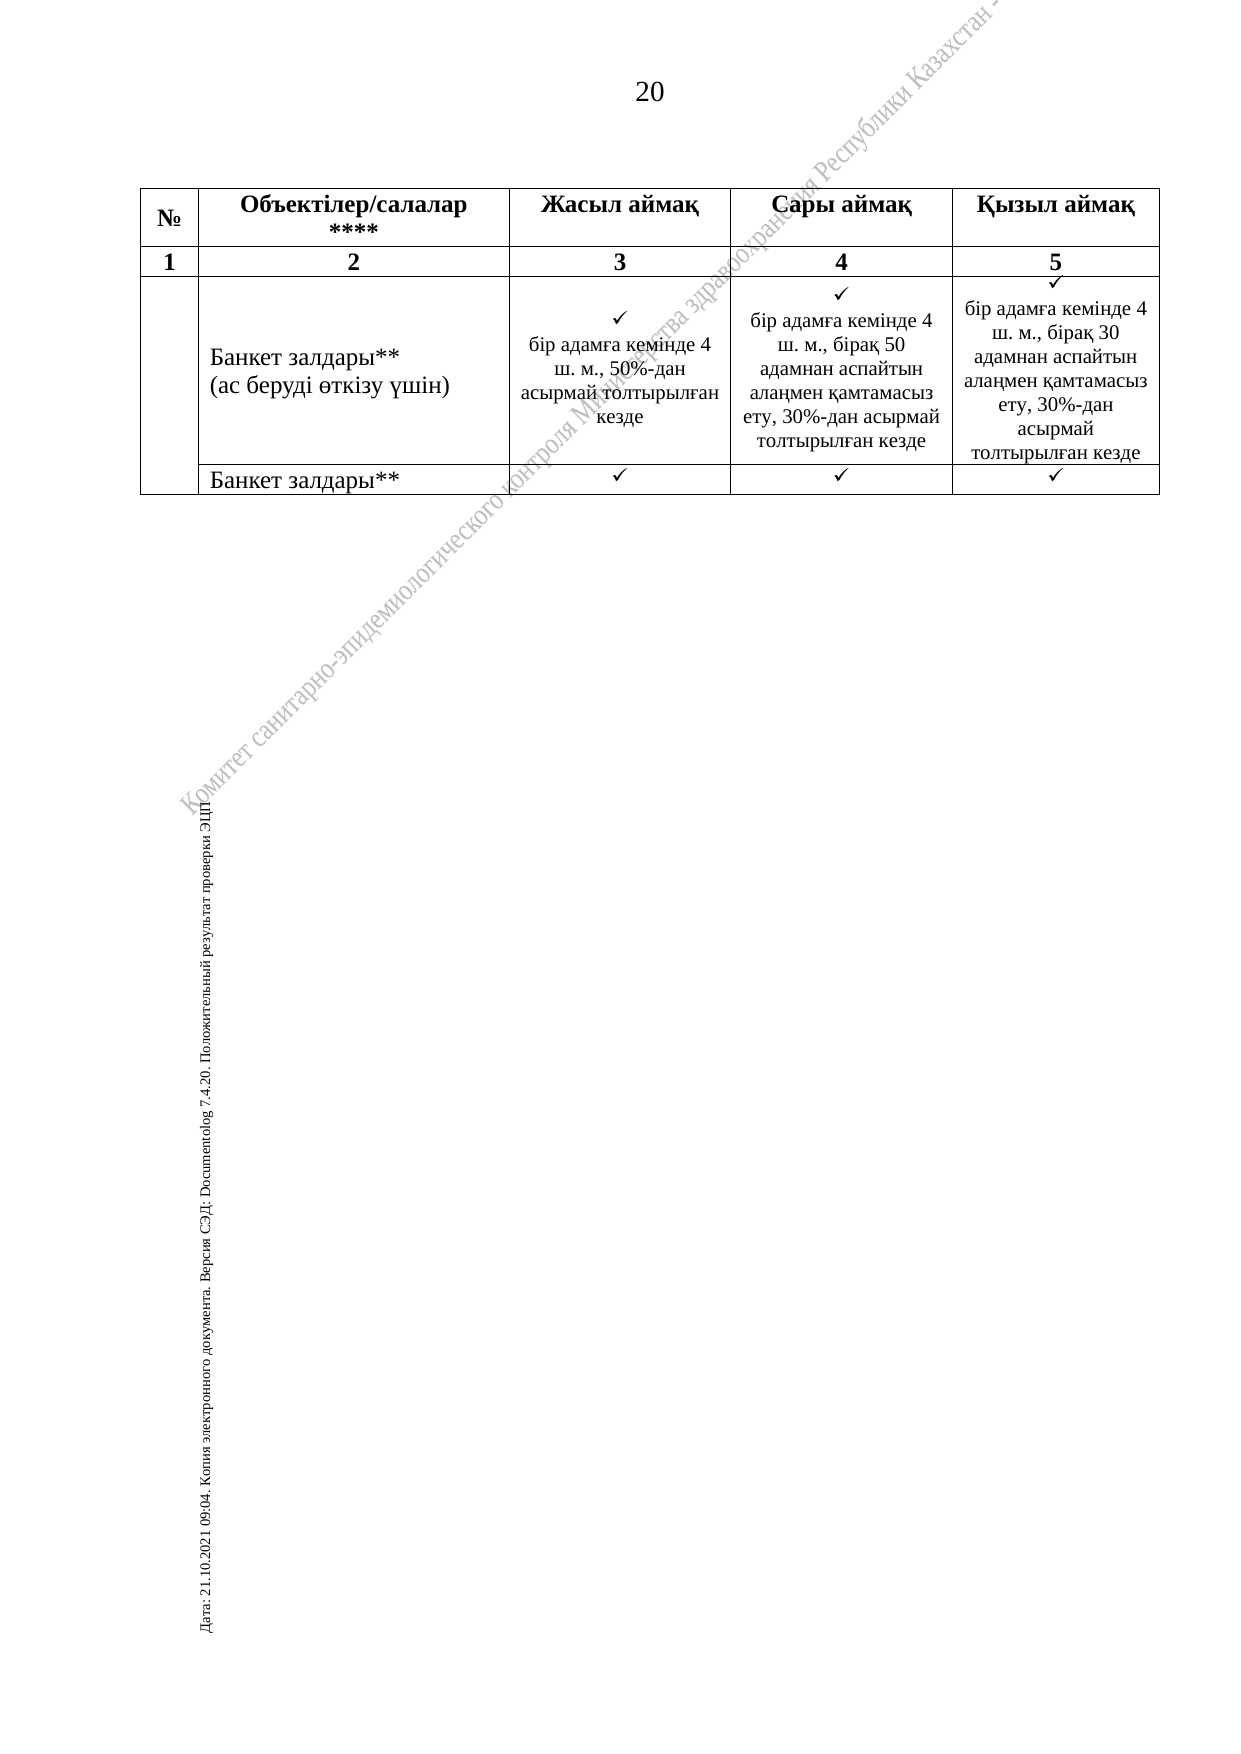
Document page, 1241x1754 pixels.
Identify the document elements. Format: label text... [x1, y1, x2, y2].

table_cell Банкет залдары** (мейрамханалар және дәмхана типі бойынша келушілерге қызмет көрсету) [199, 465, 509, 494]
table_header Жасыл аймақ [510, 189, 730, 246]
table_cell Банкет залдары** (ас беруді өткізу үшін) [199, 277, 509, 464]
table_cell 2 [199, 247, 509, 276]
table_header Қызыл аймақ [953, 189, 1159, 246]
table_cell бір адамға кемінде 4 ш. м., бірақ 50 адамнан аспайтын алаңмен қамтамасыз ету, 30%-дан асырмай толтырылған кезде [731, 277, 952, 464]
table_cell 3 [510, 247, 730, 276]
table_cell бір адамға кемінде 4 ш. м., 50%-дан асырмай толтырылған кезде [510, 277, 730, 464]
table_cell 1 [141, 247, 198, 276]
table_cell толтырылуы 50%-ға дейін, бірақ 50 орыннан асырмай [953, 465, 1159, 494]
table_header Сары аймақ [731, 189, 952, 246]
table_cell 4 [731, 247, 952, 276]
table_cell толтырылуы 50%-ға дейін, бірақ 60 орыннан асырмай [731, 465, 952, 494]
table_header Объектілер/салалар **** [199, 189, 509, 246]
table_cell толтырылуы 50%-ға дейін, бірақ 70 орыннан асырмай [510, 465, 730, 494]
table_cell 5 [953, 247, 1159, 276]
table_header № [141, 189, 198, 246]
table_cell бір адамға кемінде 4 ш. м., бірақ 30 адамнан аспайтын алаңмен қамтамасыз ету, 30%-дан асырмай толтырылған кезде [953, 277, 1159, 464]
